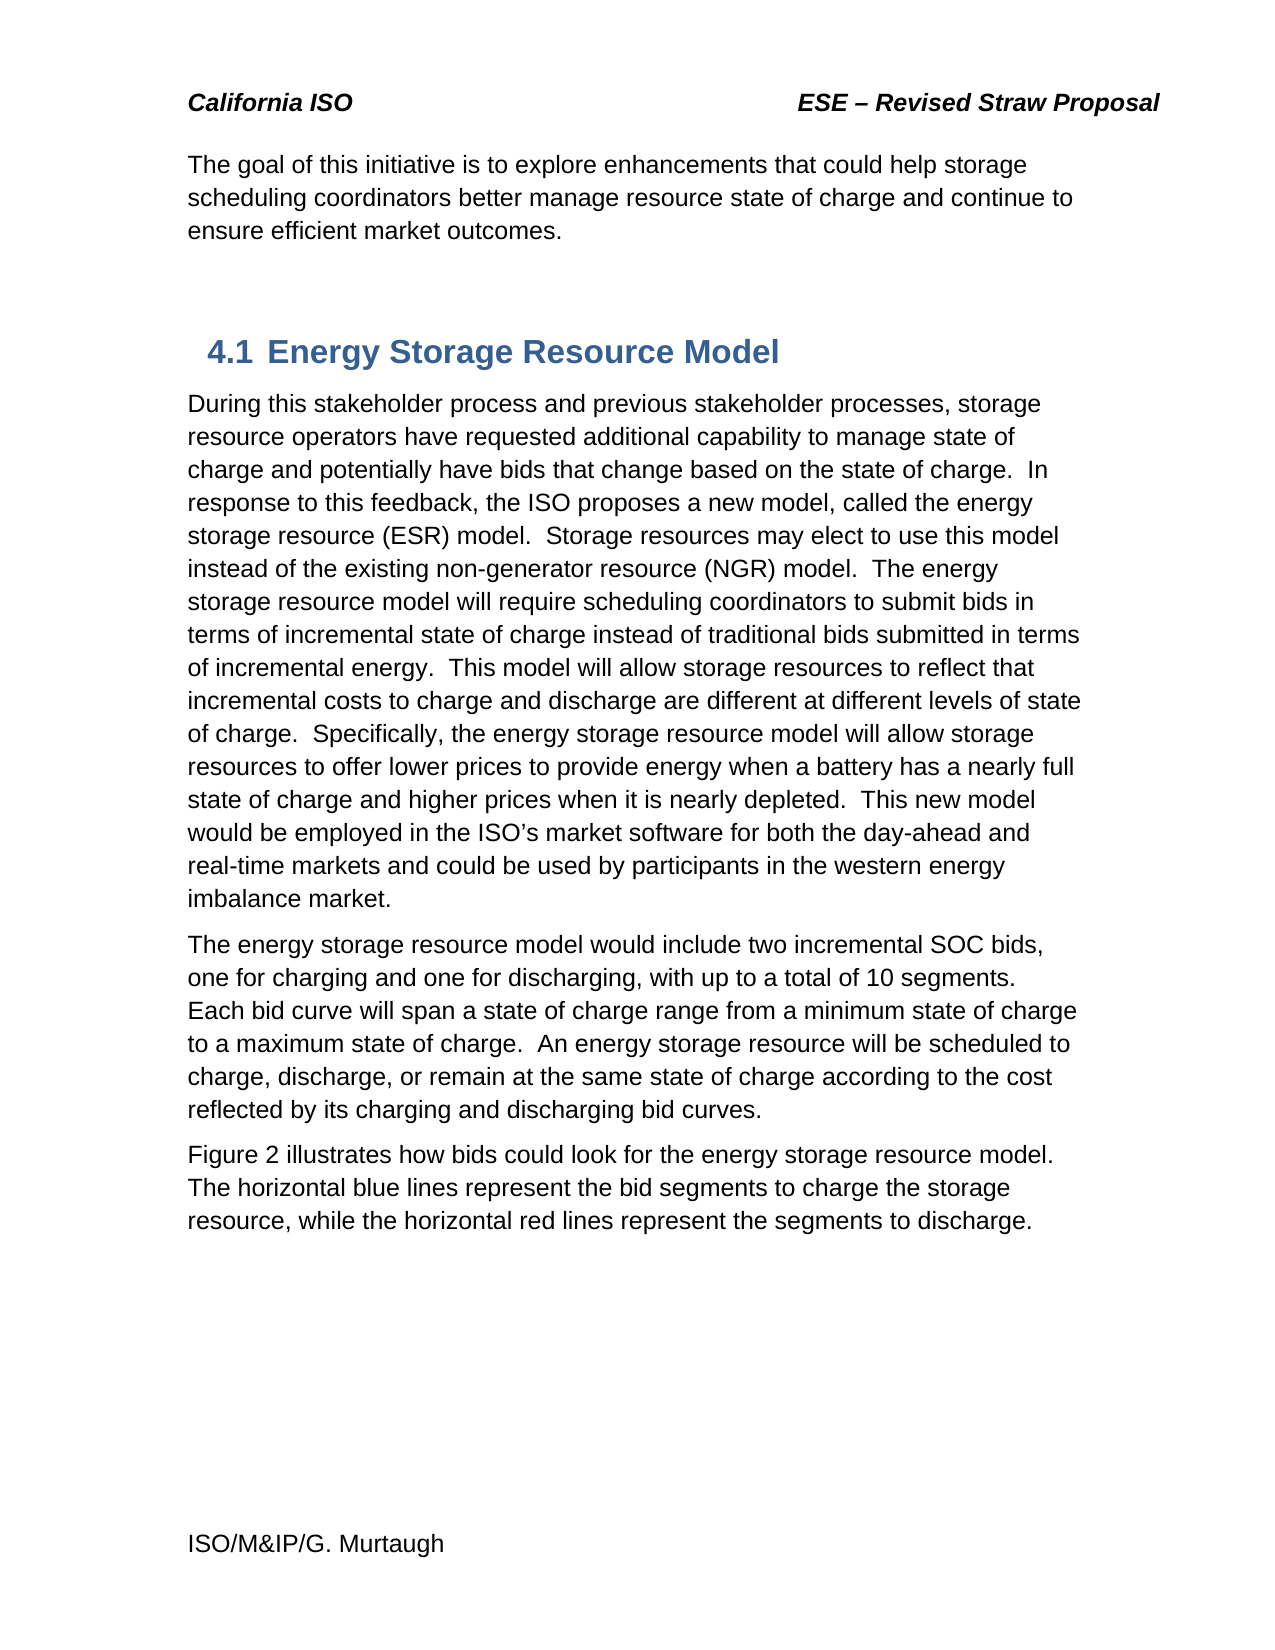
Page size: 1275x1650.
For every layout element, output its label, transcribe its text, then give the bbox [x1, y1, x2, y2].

text Figure 2 illustrates how bids could look for the energy storage resource model. The horizontal blue lines represent the bid segments to charge the storage resource, while the horizontal red lines represent the segments to discharge. [187, 1140, 1087, 1235]
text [187, 150, 1087, 245]
text During this stakeholder process and previous stakeholder processes, storage resource operators have requested additional capability to manage state of charge and potentially have bids that change based on the state of charge. In response to this feedback, the ISO proposes a new model, called the energy storage resource (ESR) model. Storage resources may elect to use this model instead of the existing non-generator resource (NGR) model. The energy storage resource model will require scheduling coordinators to submit bids in terms of incremental state of charge instead of traditional bids submitted in terms of incremental energy. This model will allow storage resources to reflect that incremental costs to charge and discharge are different at different levels of state of charge. Specifically, the energy storage resource model will allow storage resources to offer lower prices to provide energy when a battery has a nearly full state of charge and higher prices when it is nearly depleted. This new model would be employed in the ISO’s market software for both the day-ahead and real-time markets and could be used by participants in the western energy imbalance market. [187, 389, 1087, 913]
subtitle Energy Storage Resource Model [207, 332, 1087, 371]
text The energy storage resource model would include two incremental SOC bids, one for charging and one for discharging, with up to a total of 10 segments. Each bid curve will span a state of charge range from a minimum state of charge to a maximum state of charge. An energy storage resource will be scheduled to charge, discharge, or remain at the same state of charge according to the cost reflected by its charging and discharging bid curves. [187, 929, 1087, 1123]
